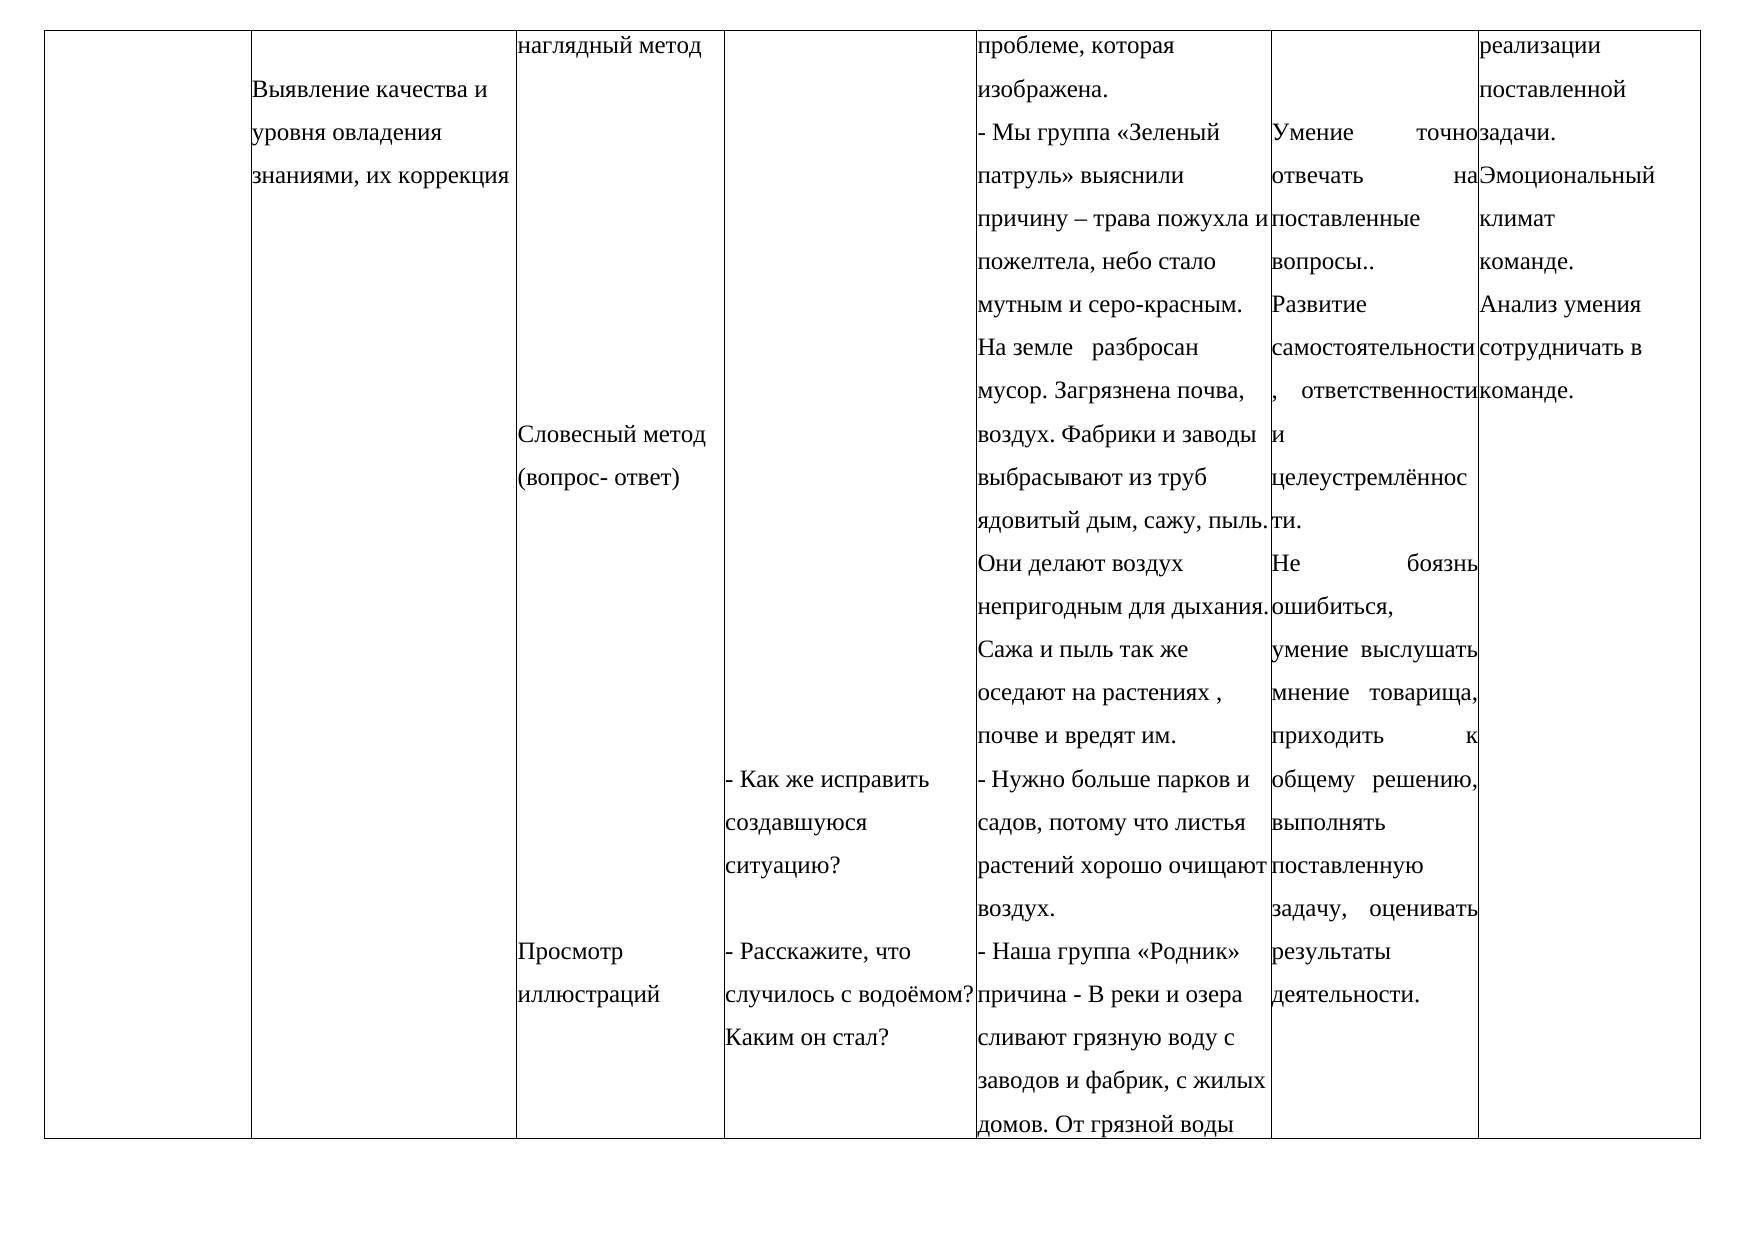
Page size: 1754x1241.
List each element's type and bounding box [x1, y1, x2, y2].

table_cell [725, 31, 976, 1137]
table_cell [977, 31, 1271, 1137]
table_cell [252, 31, 516, 1137]
table_cell [517, 31, 724, 1137]
table_cell [1479, 31, 1700, 1137]
table_cell [1272, 31, 1478, 1137]
table_cell [45, 31, 251, 1137]
